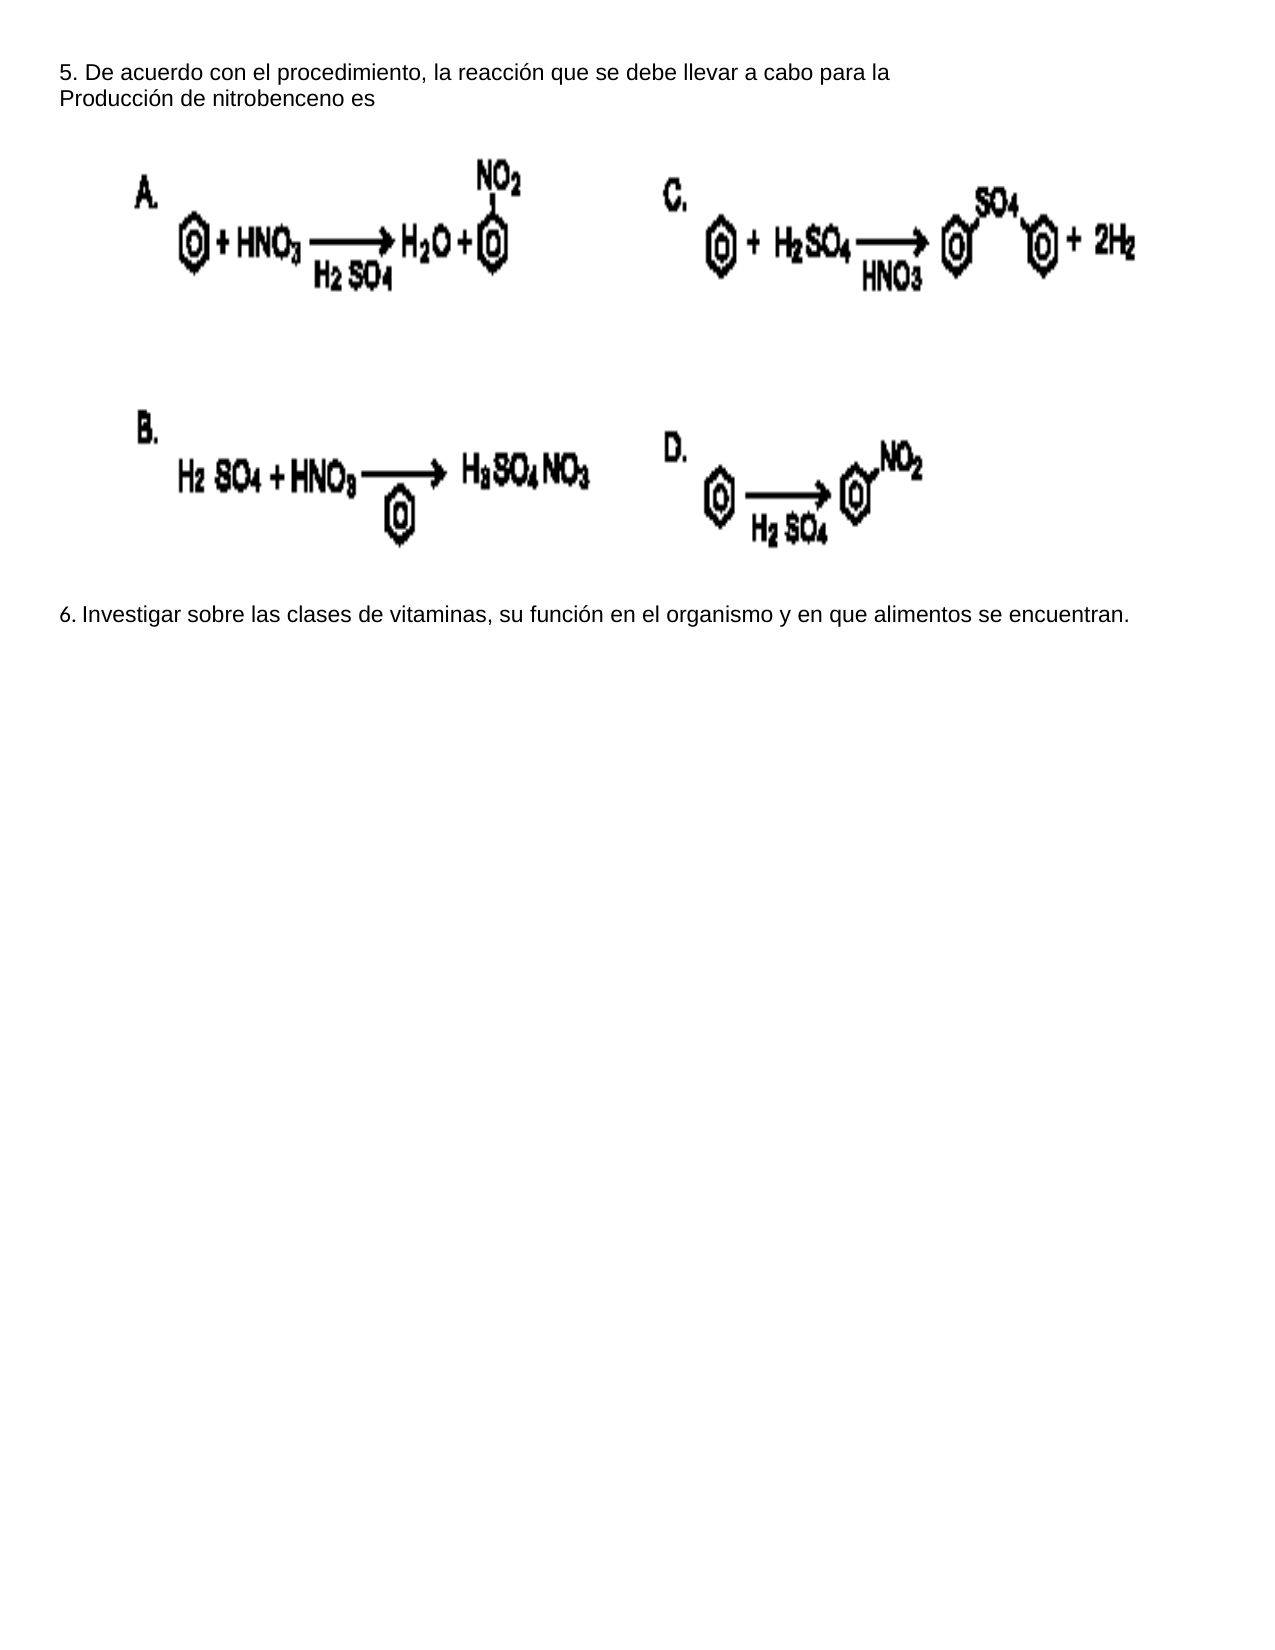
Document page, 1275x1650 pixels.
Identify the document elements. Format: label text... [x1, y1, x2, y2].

text 5. De acuerdo con el procedimiento, la reacción que se debe llevar a cabo para la [59, 59, 1216, 85]
text 6. Investigar sobre las clases de vitaminas, su función en el organismo y en que alimentos se encuentran. [59, 601, 1216, 628]
text Producción de nitrobenceno es [59, 85, 1216, 112]
